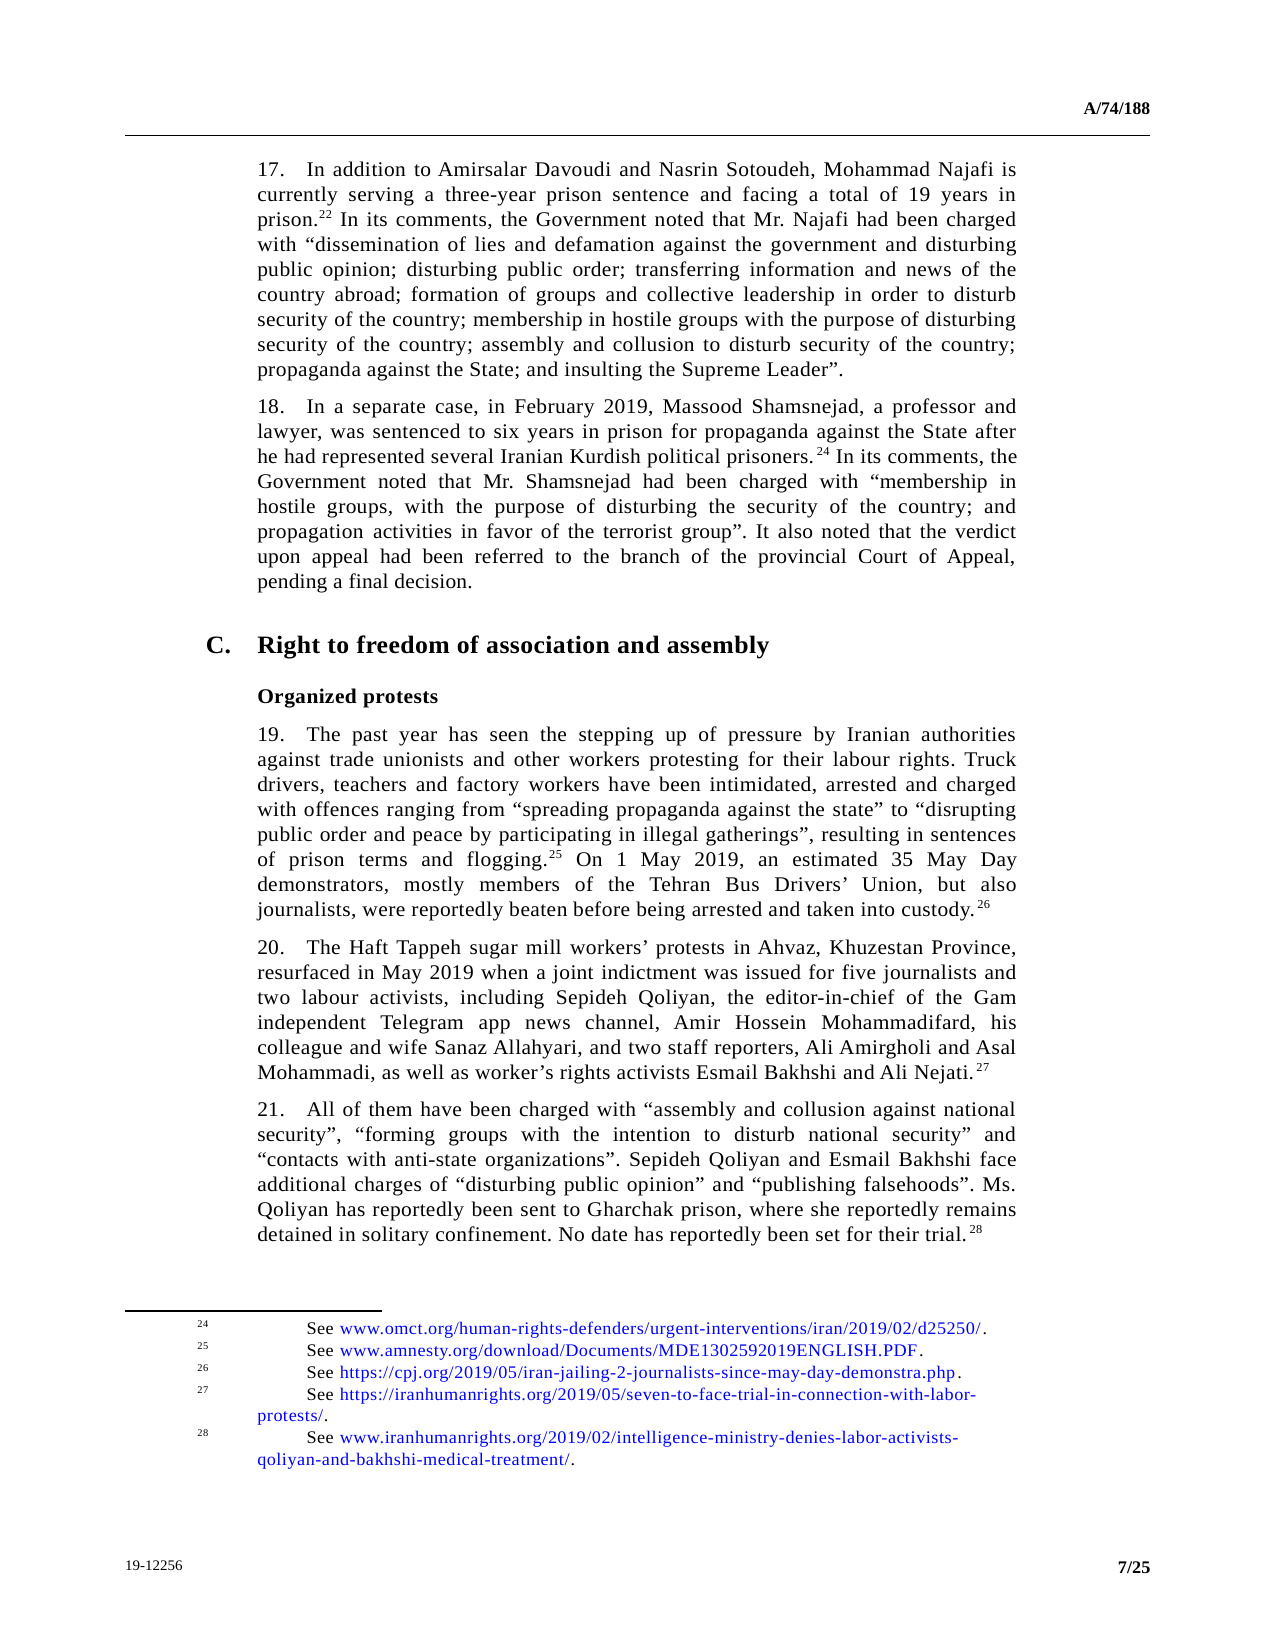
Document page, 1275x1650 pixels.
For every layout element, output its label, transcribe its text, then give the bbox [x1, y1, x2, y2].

text C. Right to freedom of association and assembly [125, 631, 1019, 659]
text 19. The past year has seen the stepping up of pressure by Iranian authorities against trade unionists and other workers protesting for their labour rights. Truck drivers, teachers and factory workers have been intimidated, arrested and charged with offences ranging from “spreading propaganda against the state” to “disrupting public order and peace by participating in illegal gatherings”, resulting in sentences of prison terms and flogging. On 1 May 2019, an estimated 35 May Day demonstrators, mostly members of the Tehran Bus Drivers’ Union, but also journalists, were reportedly beaten before being arrested and taken into custody. [257, 721, 1018, 921]
text Organized protests [125, 684, 1019, 709]
text 20. The Haft Tappeh sugar mill workers’ protests in Ahvaz, Khuzestan Province, resurfaced in May 2019 when a joint indictment was issued for five journalists and two labour activists, including Sepideh Qoliyan, the editor-in-chief of the Gam independent Telegram app news channel, Amir Hossein Mohammadifard, his colleague and wife Sanaz Allahyari, and two staff reporters, Ali Amirgholi and Asal Mohammadi, as well as worker’s rights activists Esmail Bakhshi and Ali Nejati. [257, 934, 1018, 1084]
text 18. In a separate case, in February 2019, Massood Shamsnejad, a professor and lawyer, was sentenced to six years in prison for propaganda against the State after he had represented several Iranian Kurdish political prisoners. In its comments, the Government noted that Mr. Shamsnejad had been charged with “membership in hostile groups, with the purpose of disturbing the security of the country; and propagation activities in favor of the terrorist group”. It also noted that the verdict upon appeal had been referred to the branch of the provincial Court of Appeal, pending a final decision. [257, 393, 1018, 593]
text 21. All of them have been charged with “assembly and collusion against national security”, “forming groups with the intention to disturb national security” and “contacts with anti-state organizations”. Sepideh Qoliyan and Esmail Bakhshi face additional charges of “disturbing public opinion” and “publishing falsehoods”. Ms. Qoliyan has reportedly been sent to Gharchak prison, where she reportedly remains detained in solitary confinement. No date has reportedly been set for their trial. [257, 1096, 1018, 1246]
text 17. In addition to Amirsalar Davoudi and Nasrin Sotoudeh, Mohammad Najafi is currently serving a three-year prison sentence and facing a total of 19 years in prison.22 In its comments, the Government noted that Mr. Najafi had been charged with “dissemination of lies and defamation against the government and disturbing public opinion; disturbing public order; transferring information and news of the country abroad; formation of groups and collective leadership in order to disturb security of the country; membership in hostile groups with the purpose of disturbing security of the country; assembly and collusion to disturb security of the country; propaganda against the State; and insulting the Supreme Leader”. [257, 156, 1018, 381]
